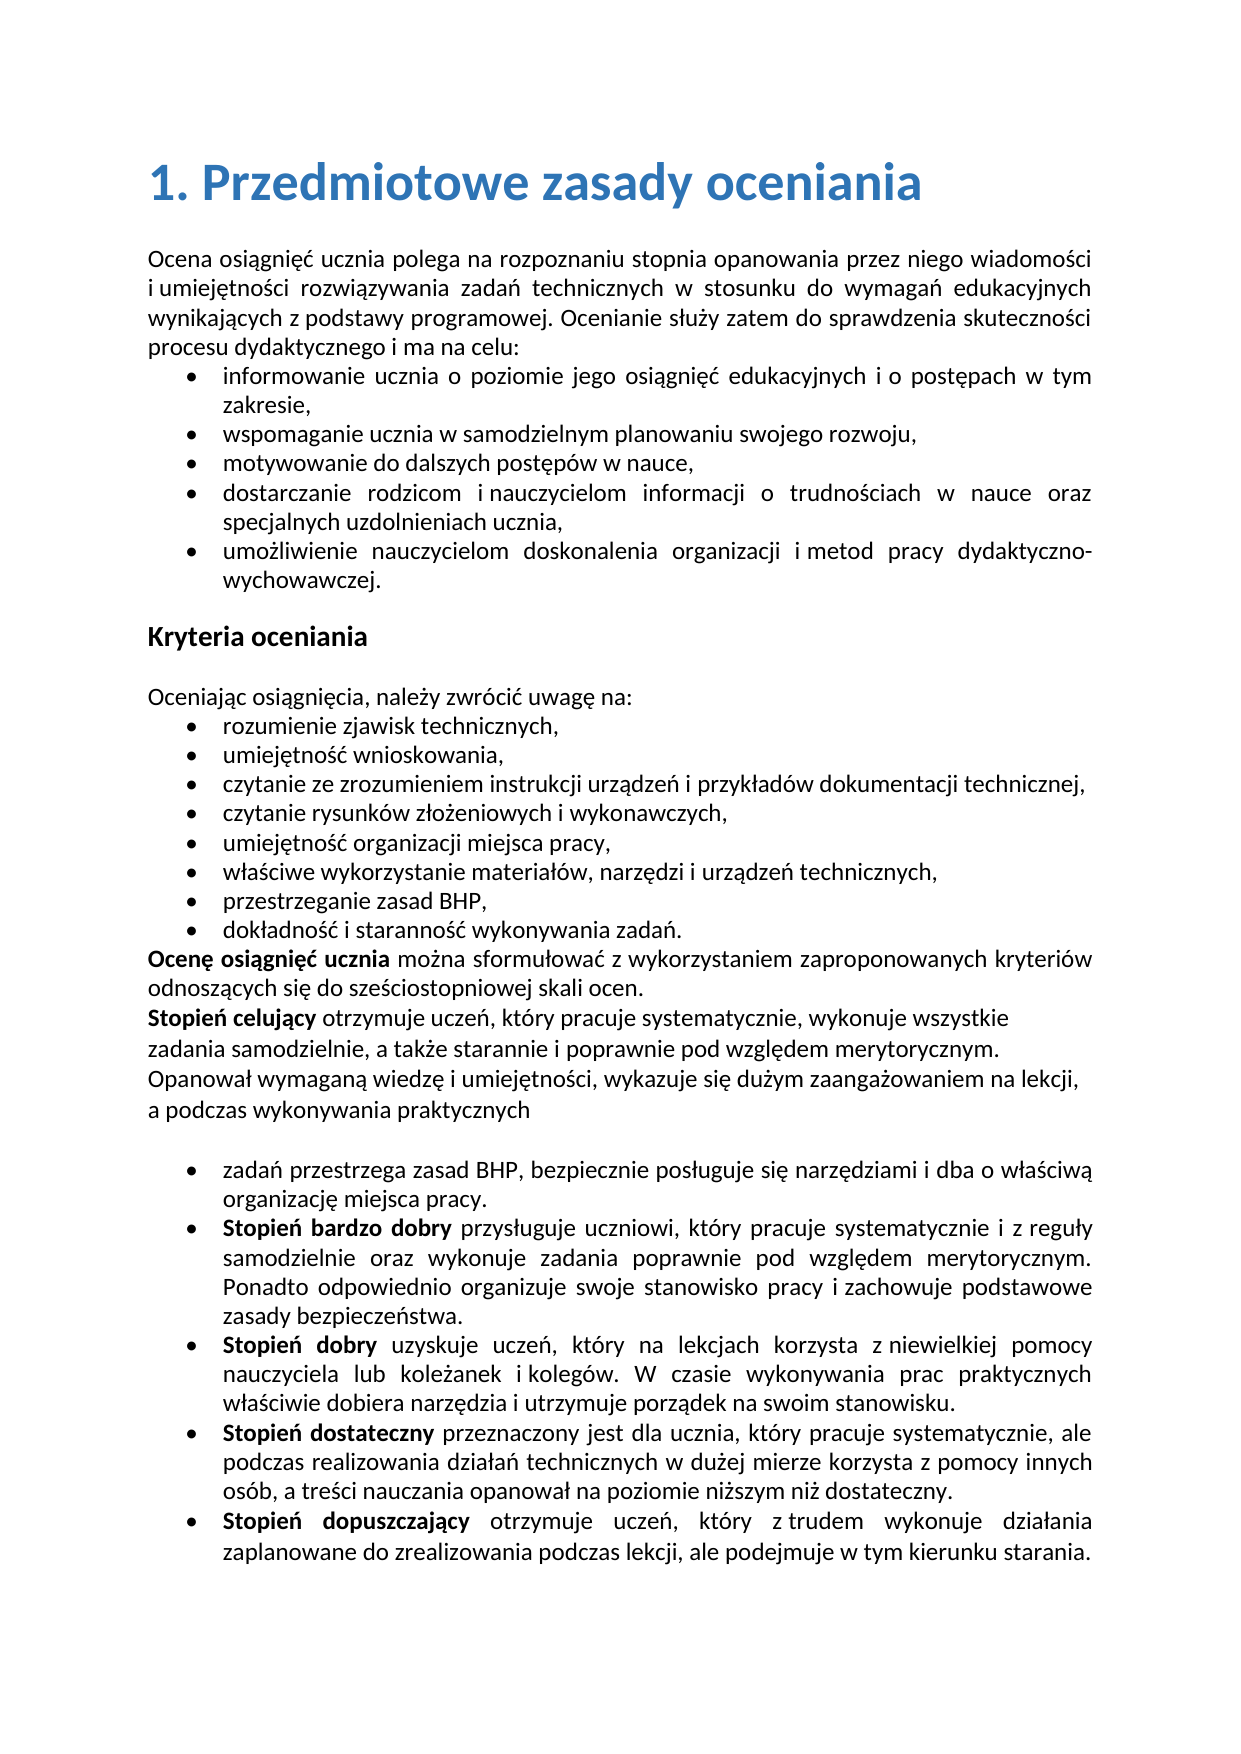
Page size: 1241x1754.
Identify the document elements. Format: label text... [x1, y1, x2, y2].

text Stopień celujący otrzymuje uczeń, który pracuje systematycznie, wykonuje wszystkie zadania samodzielnie, a także starannie i poprawnie pod względem merytorycznym. Opanował wymaganą wiedzę i umiejętności, wykazuje się dużym zaangażowaniem na lekcji, a podczas wykonywania praktycznych [148, 1003, 1093, 1125]
text Ocena osiągnięć ucznia polega na rozpoznaniu stopnia opanowania przez niego wiadomości i umiejętności rozwiązywania zadań technicznych w stosunku do wymagań edukacyjnych wynikających z podstawy programowej. Ocenianie służy zatem do sprawdzenia skuteczności procesu dydaktycznego i ma na celu: [148, 244, 1093, 361]
list Stopień dobry uzyskuje uczeń, który na lekcjach korzysta z niewielkiej pomocy nauczyciela lub koleżanek i kolegów. W czasie wykonywania prac praktycznych właściwie dobiera narzędzia i utrzymuje porządek na swoim stanowisku. [185, 1330, 1093, 1418]
list właściwe wykorzystanie materiałów, narzędzi i urządzeń technicznych, [185, 857, 1093, 886]
list motywowanie do dalszych postępów w nauce, [185, 448, 1093, 478]
list wspomaganie ucznia w samodzielnym planowaniu swojego rozwoju, [185, 419, 1093, 448]
list Stopień bardzo dobry przysługuje uczniowi, który pracuje systematycznie i z reguły samodzielnie oraz wykonuje zadania poprawnie pod względem merytorycznym. Ponadto odpowiednio organizuje swoje stanowisko pracy i zachowuje podstawowe zasady bezpieczeństwa. [185, 1213, 1093, 1330]
text 1. Przedmiotowe zasady oceniania [148, 148, 1093, 214]
list Stopień dostateczny przeznaczony jest dla ucznia, który pracuje systematycznie, ale podczas realizowania działań technicznych w dużej mierze korzysta z pomocy innych osób, a treści nauczania opanował na poziomie niższym niż dostateczny. [185, 1418, 1093, 1505]
list umiejętność organizacji miejsca pracy, [185, 828, 1093, 857]
list informowanie ucznia o poziomie jego osiągnięć edukacyjnych i o postępach w tym zakresie, [185, 361, 1093, 419]
list zadań przestrzega zasad BHP, bezpiecznie posługuje się narzędziami i dba o właściwą organizację miejsca pracy. [185, 1155, 1093, 1213]
list umożliwienie nauczycielom doskonalenia organizacji i metod pracy dydaktyczno-wychowawczej. [185, 536, 1093, 594]
text Ocenę osiągnięć ucznia można sformułować z wykorzystaniem zaproponowanych kryteriów odnoszących się do sześciostopniowej skali ocen. [148, 944, 1093, 1003]
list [185, 1505, 1093, 1566]
list czytanie ze zrozumieniem instrukcji urządzeń i przykładów dokumentacji technicznej, [185, 769, 1093, 798]
text Kryteria oceniania [148, 623, 1093, 653]
list dokładność i staranność wykonywania zadań. [185, 915, 1093, 944]
list przestrzeganie zasad BHP, [185, 886, 1093, 915]
text Oceniając osiągnięcia, należy zwrócić uwagę na: [148, 682, 1093, 711]
list dostarczanie rodzicom i nauczycielom informacji o trudnościach w nauce oraz specjalnych uzdolnieniach ucznia, [185, 478, 1093, 536]
list rozumienie zjawisk technicznych, [185, 711, 1093, 740]
list umiejętność wnioskowania, [185, 740, 1093, 769]
list czytanie rysunków złożeniowych i wykonawczych, [185, 798, 1093, 828]
